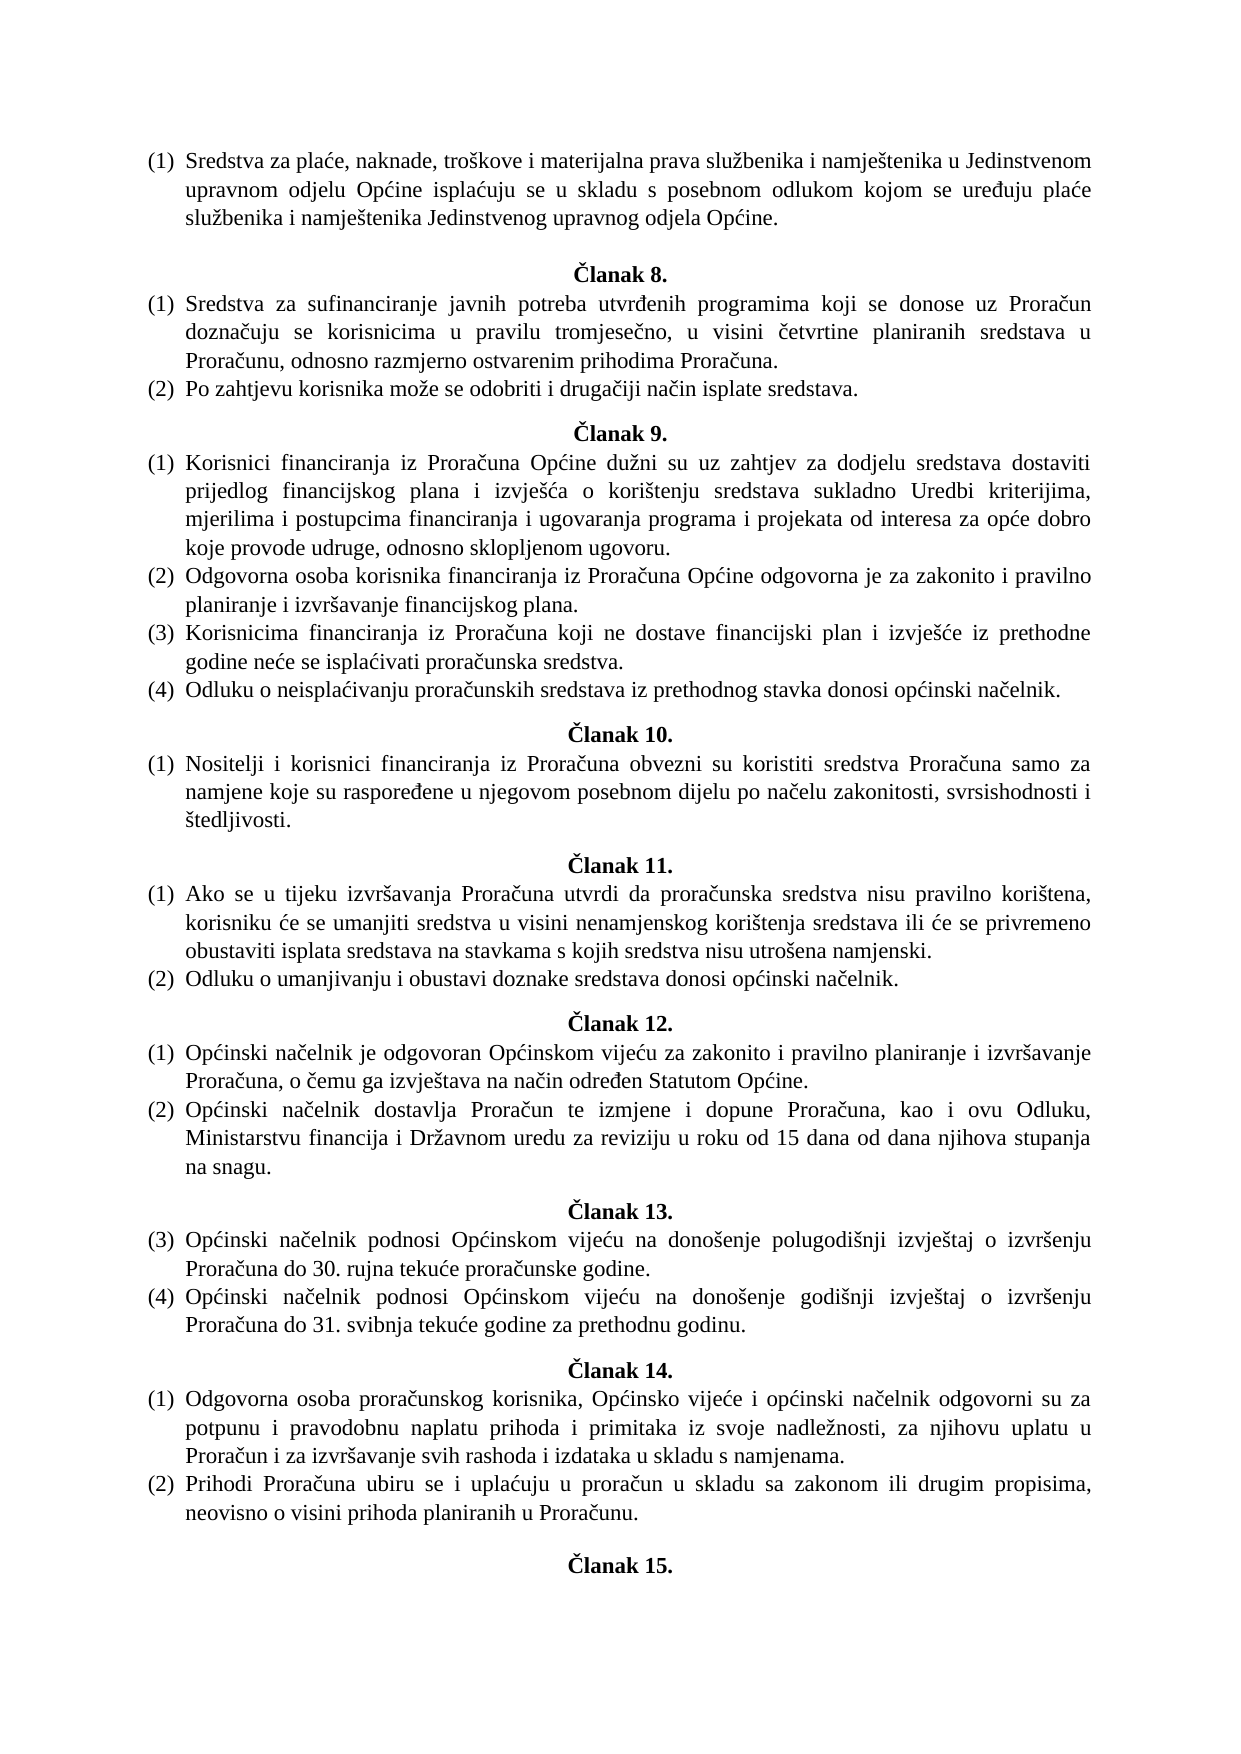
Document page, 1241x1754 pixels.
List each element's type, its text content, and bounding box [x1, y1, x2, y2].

text Članak 8. [148, 261, 1093, 288]
list Odluku o neisplaćivanju proračunskih sredstava iz prethodnog stavka donosi općinski načelnik. [148, 676, 1093, 702]
list Korisnicima financiranja iz Proračuna koji ne dostave financijski plan i izvješće iz prethodne godine neće se isplaćivati proračunska sredstva. [148, 619, 1093, 674]
list Općinski načelnik je odgovoran Općinskom vijeću za zakonito i pravilno planiranje i izvršavanje Proračuna, o čemu ga izvještava na način određen Statutom Općine. [148, 1039, 1093, 1094]
list Korisnici financiranja iz Proračuna Općine dužni su uz zahtjev za dodjelu sredstava dostaviti prijedlog financijskog plana i izvješća o korištenju sredstava sukladno Uredbi kriterijima, mjerilima i postupcima financiranja i ugovaranja programa i projekata od interesa za opće dobro koje provode udruge, odnosno sklopljenom ugovoru. [148, 449, 1093, 560]
text Članak 10. [148, 721, 1093, 748]
text Članak 9. [148, 420, 1093, 447]
list Ako se u tijeku izvršavanja Proračuna utvrdi da proračunska sredstva nisu pravilno korištena, korisniku će se umanjiti sredstva u visini nenamjenskog korištenja sredstava ili će se privremeno obustaviti isplata sredstava na stavkama s kojih sredstva nisu utrošena namjenski. [148, 880, 1093, 963]
text Članak 14. [148, 1357, 1093, 1383]
text Članak 12. [148, 1011, 1093, 1037]
list Odgovorna osoba proračunskog korisnika, Općinsko vijeće i općinski načelnik odgovorni su za potpunu i pravodobnu naplatu prihoda i primitaka iz svoje nadležnosti, za njihovu uplatu u Proračun i za izvršavanje svih rashoda i izdataka u skladu s namjenama. [148, 1385, 1093, 1468]
list Prihodi Proračuna ubiru se i uplaćuju u proračun u skladu sa zakonom ili drugim propisima, neovisno o visini prihoda planiranih u Proračunu. [148, 1470, 1093, 1525]
list Općinski načelnik podnosi Općinskom vijeću na donošenje godišnji izvještaj o izvršenju Proračuna do 31. svibnja tekuće godine za prethodnu godinu. [148, 1283, 1093, 1338]
list Odluku o umanjivanju i obustavi doznake sredstava donosi općinski načelnik. [148, 965, 1093, 992]
text Članak 13. [148, 1198, 1093, 1224]
list Općinski načelnik podnosi Općinskom vijeću na donošenje polugodišnji izvještaj o izvršenju Proračuna do 30. rujna tekuće proračunske godine. [148, 1226, 1093, 1281]
list Nositelji i korisnici financiranja iz Proračuna obvezni su koristiti sredstva Proračuna samo za namjene koje su raspoređene u njegovom posebnom dijelu po načelu zakonitosti, svrsishodnosti i štedljivosti. [148, 750, 1093, 833]
text Članak 11. [148, 852, 1093, 878]
list Općinski načelnik dostavlja Proračun te izmjene i dopune Proračuna, kao i ovu Odluku, Ministarstvu financija i Državnom uredu za reviziju u roku od 15 dana od dana njihova stupanja na snagu. [148, 1096, 1093, 1179]
list Odgovorna osoba korisnika financiranja iz Proračuna Općine odgovorna je za zakonito i pravilno planiranje i izvršavanje financijskog plana. [148, 562, 1093, 617]
text Članak 15. [148, 1552, 1093, 1579]
list Sredstva za plaće, naknade, troškove i materijalna prava službenika i namještenika u Jedinstvenom upravnom odjelu Općine isplaćuju se u skladu s posebnom odlukom kojom se uređuju plaće službenika i namještenika Jedinstvenog upravnog odjela Općine. [148, 148, 1093, 231]
list Sredstva za sufinanciranje javnih potreba utvrđenih programima koji se donose uz Proračun doznačuju se korisnicima u pravilu tromjesečno, u visini četvrtine planiranih sredstava u Proračunu, odnosno razmjerno ostvarenim prihodima Proračuna. [148, 290, 1093, 373]
list Po zahtjevu korisnika može se odobriti i drugačiji način isplate sredstava. [148, 375, 1093, 401]
